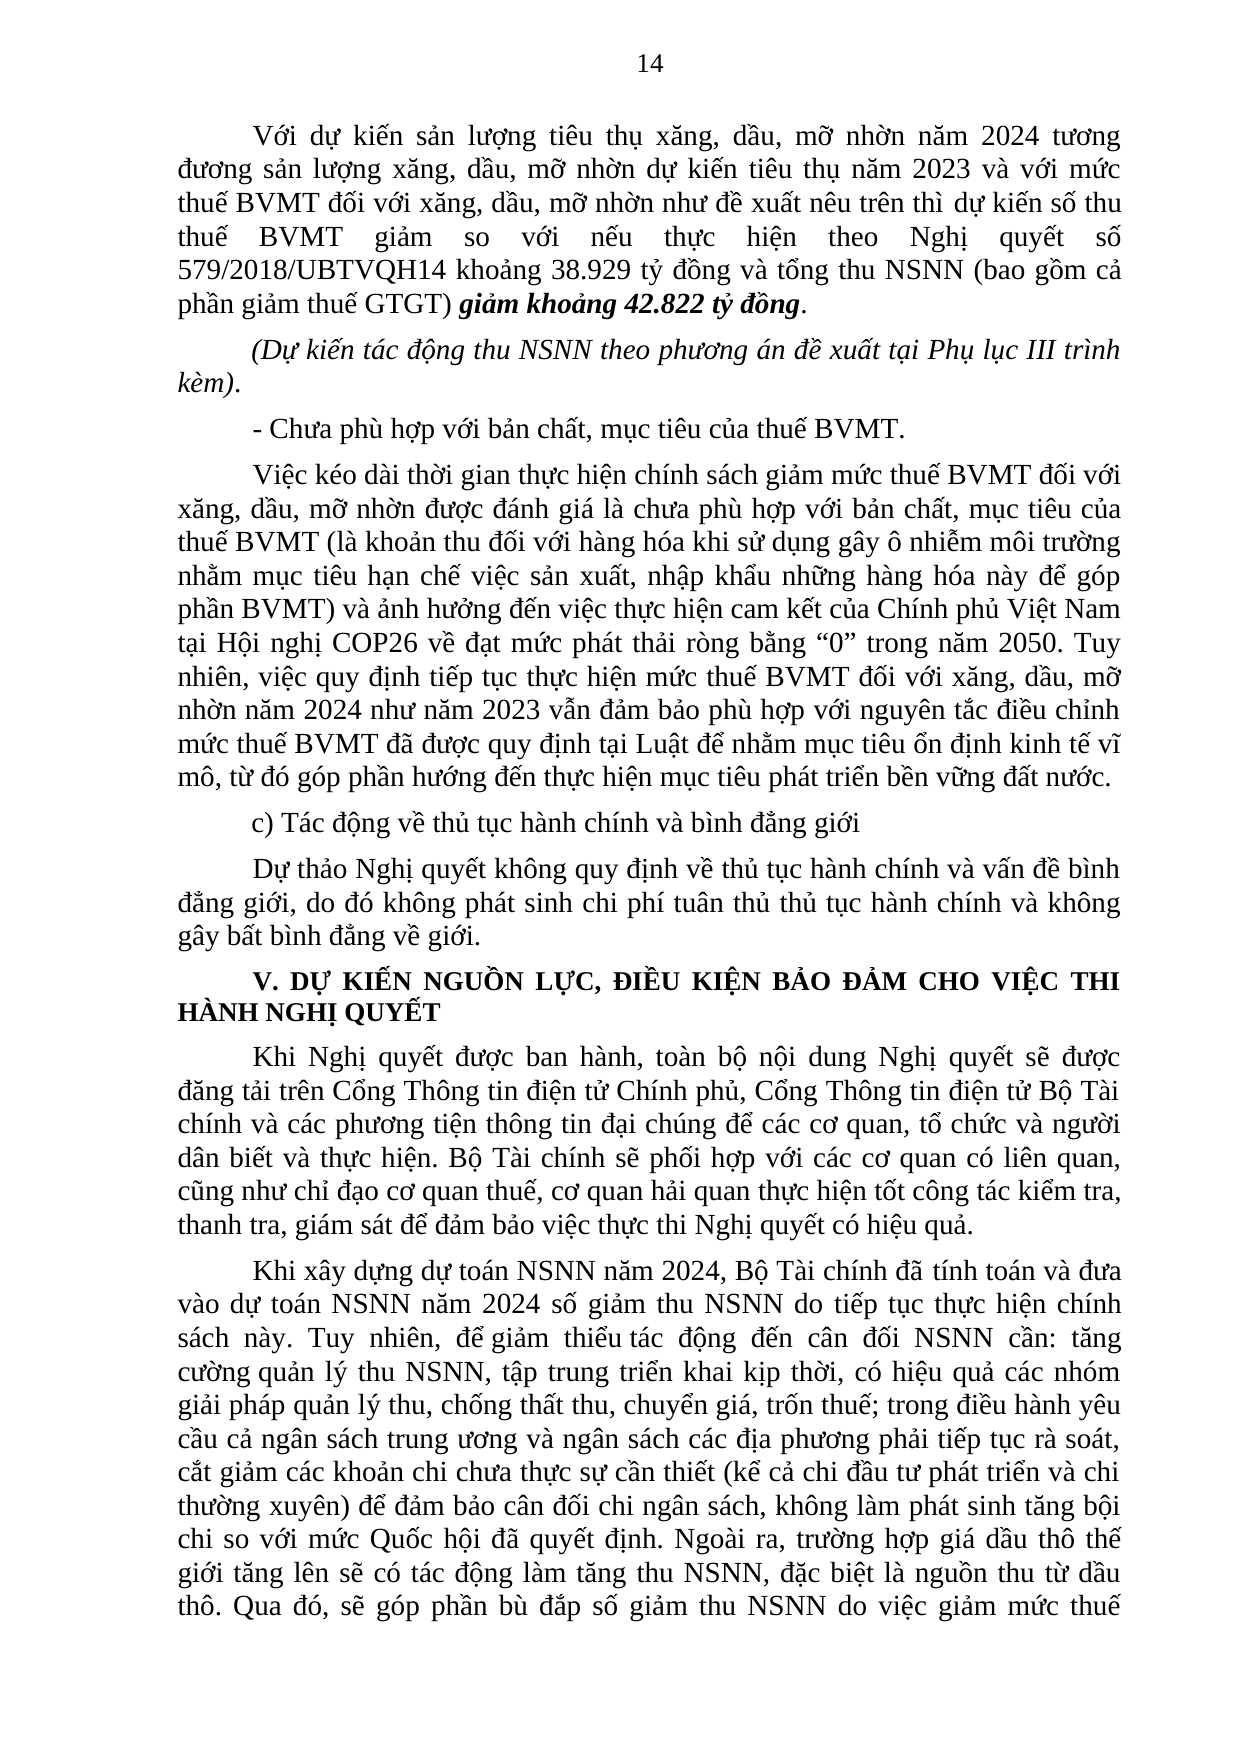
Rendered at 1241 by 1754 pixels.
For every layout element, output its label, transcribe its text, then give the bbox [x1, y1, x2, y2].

text V. DỰ KIẾN NGUỒN LỰC, ĐIỀU KIỆN BẢO ĐẢM CHO VIỆC THI HÀNH NGHỊ QUYẾT [177, 964, 1122, 1027]
text Khi Nghị quyết được ban hành, toàn bộ nội dung Nghị quyết sẽ được đăng tải trên Cổng Thông tin điện tử Chính phủ, Cổng Thông tin điện tử Bộ Tài chính và các phương tiện thông tin đại chúng để các cơ quan, tổ chức và người dân biết và thực hiện. Bộ Tài chính sẽ phối hợp với các cơ quan có liên quan, cũng như chỉ đạo cơ quan thuế, cơ quan hải quan thực hiện tốt công tác kiểm tra, thanh tra, giám sát để đảm bảo việc thực thi Nghị quyết có hiệu quả. [177, 1039, 1122, 1241]
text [177, 1253, 1122, 1622]
text - Chưa phù hợp với bản chất, mục tiêu của thuế BVMT. [177, 411, 1122, 445]
text c) Tác động về thủ tục hành chính và bình đẳng giới [177, 805, 1122, 839]
text (Dự kiến tác động thu NSNN theo phương án đề xuất tại Phụ lục III trình kèm). [177, 332, 1122, 399]
text Dự thảo Nghị quyết không quy định về thủ tục hành chính và vấn đề bình đẳng giới, do đó không phát sinh chi phí tuân thủ thủ tục hành chính và không gây bất bình đẳng về giới. [177, 851, 1122, 952]
text Với dự kiến sản lượng tiêu thụ xăng, dầu, mỡ nhờn năm 2024 tương đương sản lượng xăng, dầu, mỡ nhờn dự kiến tiêu thụ năm 2023 và với mức thuế BVMT đối với xăng, dầu, mỡ nhờn như đề xuất nêu trên thì dự kiến số thu thuế BVMT giảm so với nếu thực hiện theo Nghị quyết số 579/2018/UBTVQH14 khoảng 38.929 tỷ đồng và tổng thu NSNN (bao gồm cả phần giảm thuế GTGT) giảm khoảng 42.822 tỷ đồng. [177, 118, 1122, 319]
text Việc kéo dài thời gian thực hiện chính sách giảm mức thuế BVMT đối với xăng, dầu, mỡ nhờn được đánh giá là chưa phù hợp với bản chất, mục tiêu của thuế BVMT (là khoản thu đối với hàng hóa khi sử dụng gây ô nhiễm môi trường nhằm mục tiêu hạn chế việc sản xuất, nhập khẩu những hàng hóa này để góp phần BVMT) và ảnh hưởng đến việc thực hiện cam kết của Chính phủ Việt Nam tại Hội nghị COP26 về đạt mức phát thải ròng bằng “0” trong năm 2050. Tuy nhiên, việc quy định tiếp tục thực hiện mức thuế BVMT đối với xăng, dầu, mỡ nhờn năm 2024 như năm 2023 vẫn đảm bảo phù hợp với nguyên tắc điều chỉnh mức thuế BVMT đã được quy định tại Luật để nhằm mục tiêu ổn định kinh tế vĩ mô, từ đó góp phần hướng đến thực hiện mục tiêu phát triển bền vững đất nước. [177, 457, 1122, 793]
